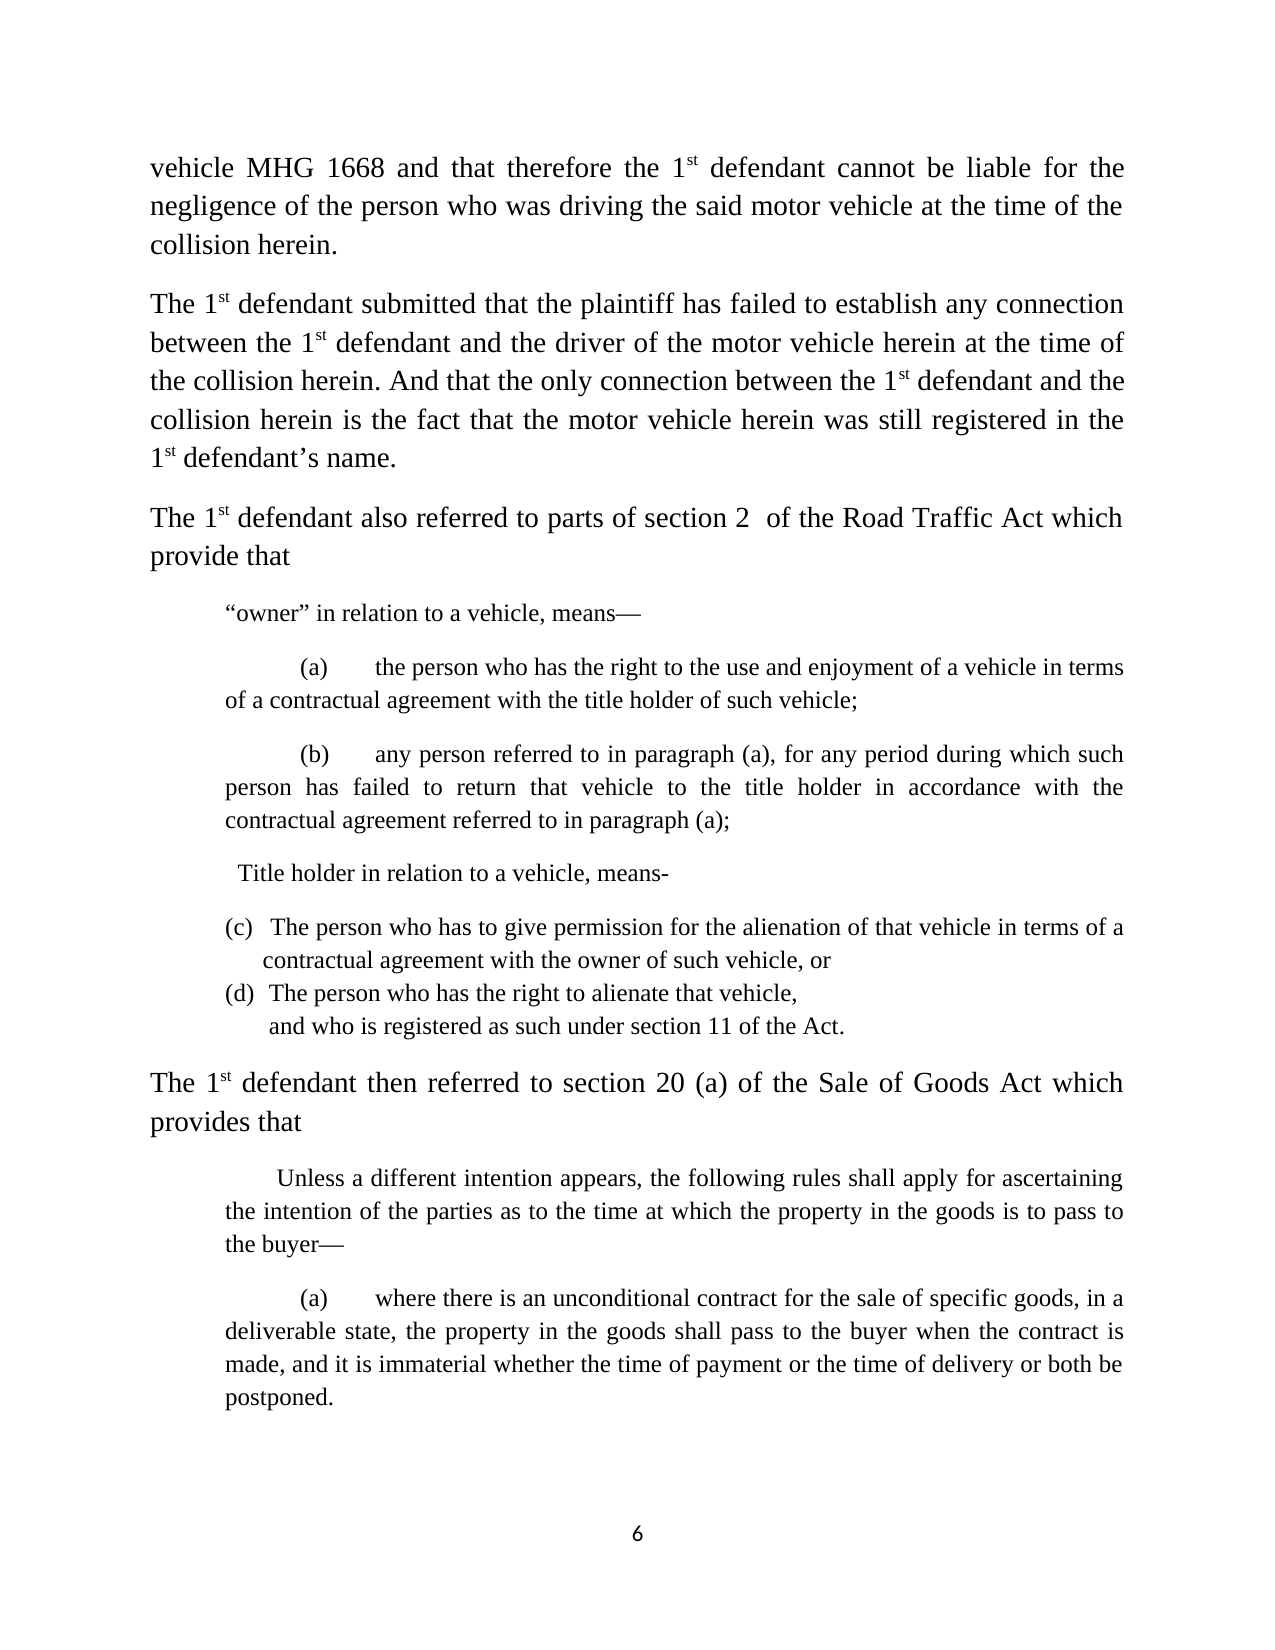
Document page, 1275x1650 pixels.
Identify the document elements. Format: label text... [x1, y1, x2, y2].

text Unless a different intention appears, the following rules shall apply for ascertaining the intention of the parties as to the time at which the property in the goods is to pass to the buyer— [225, 1163, 1125, 1258]
list and who is registered as such under section 11 of the Act. [262, 1011, 1125, 1040]
text The 1st defendant then referred to section 20 (a) of the Sale of Goods Act which provides that [150, 1065, 1125, 1137]
text (a) where there is an unconditional contract for the sale of specific goods, in a deliverable state, the property in the goods shall pass to the buyer when the contract is made, and it is immaterial whether the time of payment or the time of delivery or both be postponed. [225, 1283, 1125, 1411]
text Title holder in relation to a vehicle, means- [225, 858, 1125, 887]
list The person who has to give permission for the alienation of that vehicle in terms of a contractual agreement with the owner of such vehicle, or [225, 912, 1125, 974]
text “owner” in relation to a vehicle, means— [225, 598, 1125, 627]
text The 1st defendant also referred to parts of section 2 of the Road Traffic Act which provide that [150, 500, 1125, 572]
text (b) any person referred to in paragraph (a), for any period during which such person has failed to return that vehicle to the title holder in accordance with the contractual agreement referred to in paragraph (a); [225, 739, 1125, 833]
text (a) the person who has the right to the use and enjoyment of a vehicle in terms of a contractual agreement with the title holder of such vehicle; [225, 652, 1125, 713]
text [150, 150, 1125, 261]
list The person who has the right to alienate that vehicle, [225, 978, 1125, 1007]
text The 1st defendant submitted that the plaintiff has failed to establish any connection between the 1st defendant and the driver of the motor vehicle herein at the time of the collision herein. And that the only connection between the 1st defendant and the collision herein is the fact that the motor vehicle herein was still registered in the 1st defendant’s name. [150, 286, 1125, 474]
